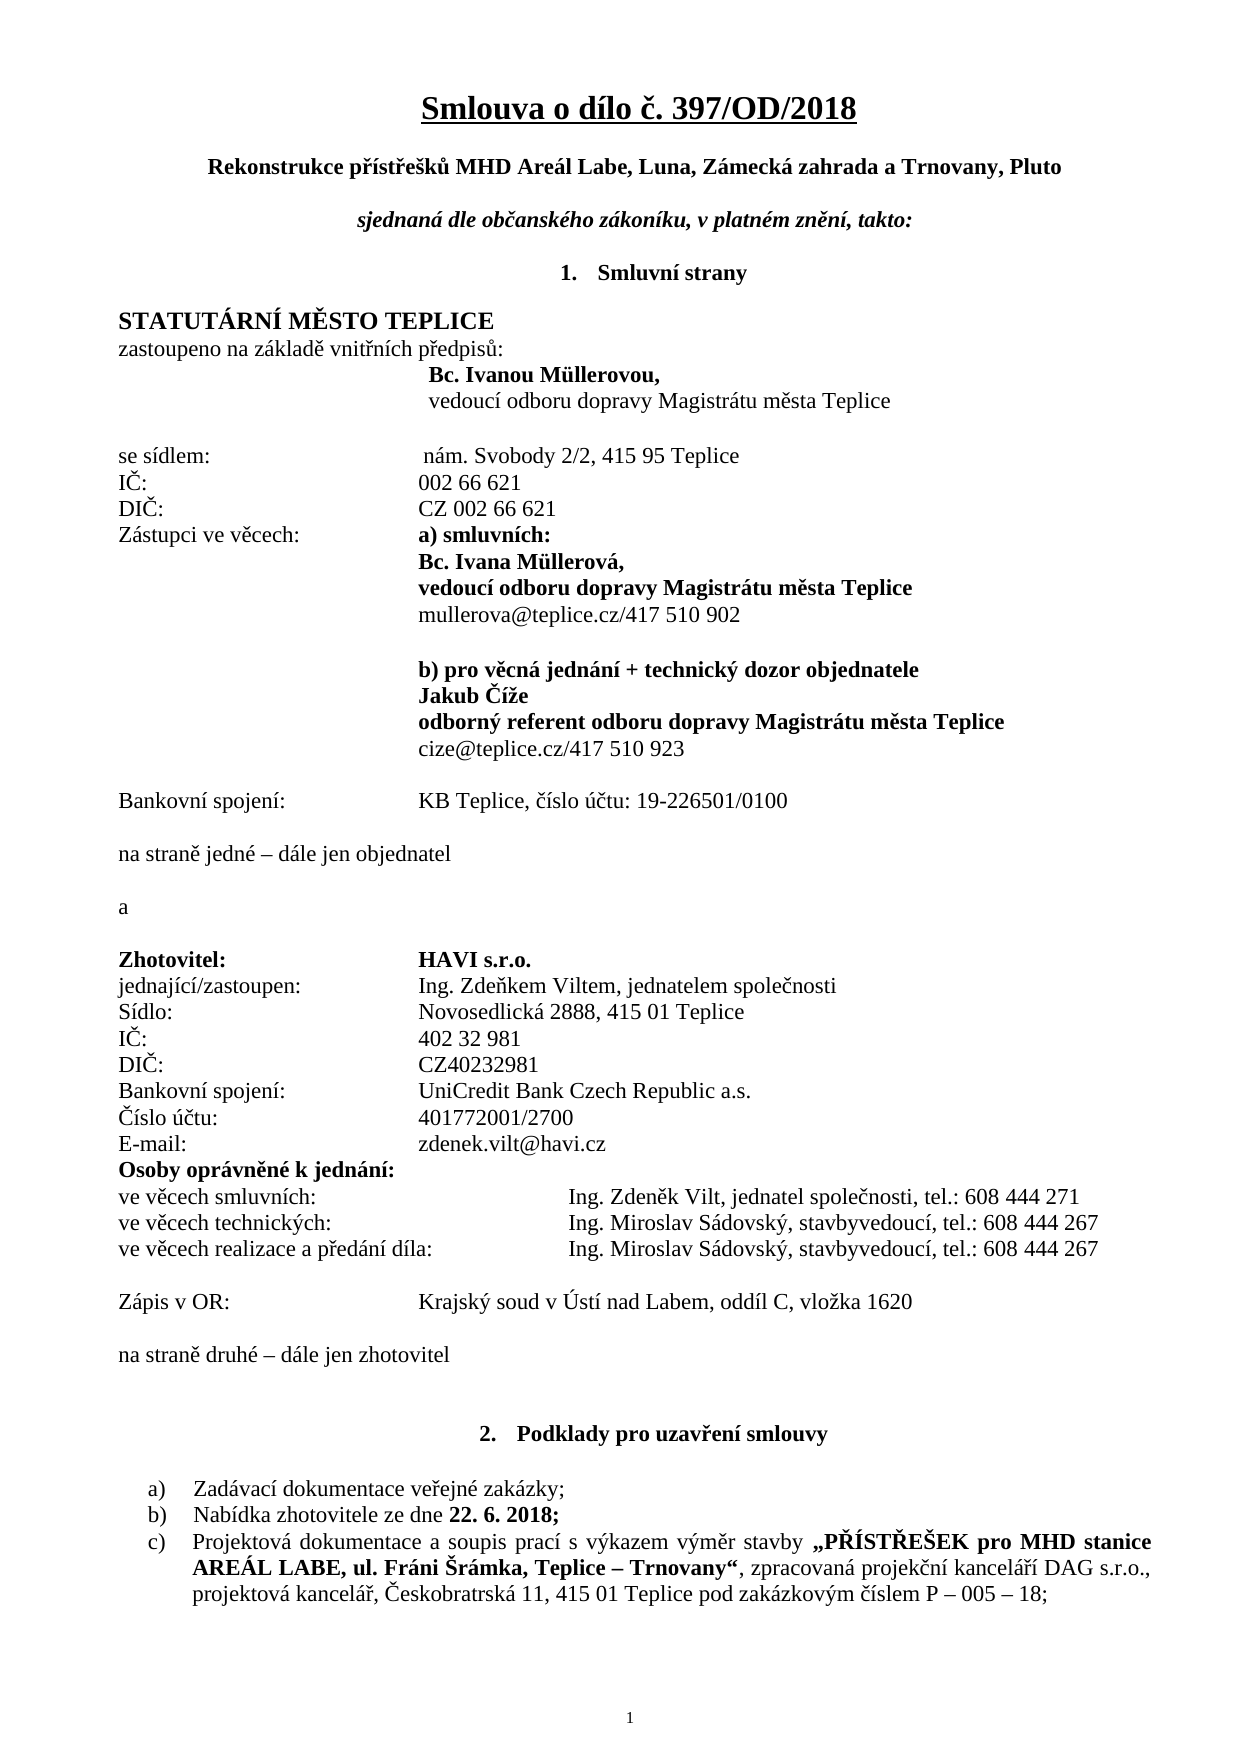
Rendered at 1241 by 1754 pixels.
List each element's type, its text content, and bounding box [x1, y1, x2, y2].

text sjednaná dle občanského zákoníku, v platném znění, takto: [118, 206, 1152, 232]
text a [118, 893, 1152, 919]
list Smluvní strany [156, 259, 1152, 285]
text vedoucí odboru dopravy Magistrátu města Teplice [428, 387, 1152, 414]
text zastoupeno na základě vnitřních předpisů: [118, 335, 1152, 361]
text odborný referent odboru dopravy Magistrátu města Teplice [118, 708, 1152, 735]
text na straně druhé – dále jen zhotovitel [118, 1341, 1152, 1367]
text cize@teplice.cz/417 510 923 [118, 735, 1152, 761]
text DIČ: CZ 002 66 621 [118, 495, 1152, 522]
text Jakub Číže [118, 682, 1152, 708]
text Zápis v OR: Krajský soud v Ústí nad Labem, oddíl C, vložka 1620 [118, 1288, 1152, 1314]
text IČ: 002 66 621 [118, 469, 1152, 495]
text se sídlem: nám. Svobody 2/2, 415 95 Teplice [118, 442, 1152, 469]
text b) pro věcná jednání + technický dozor objednatele [118, 656, 1152, 682]
text Zhotovitel: HAVI s.r.o. [118, 946, 1152, 972]
text IČ: 402 32 981 [118, 1025, 1152, 1051]
text Rekonstrukce přístřešků MHD Areál Labe, Luna, Zámecká zahrada a Trnovany, Pluto [118, 153, 1152, 180]
text Osoby oprávněné k jednání: [118, 1156, 1152, 1183]
text ve věcech technických: Ing. Miroslav Sádovský, stavbyvedoucí, tel.: 608 444 267 [118, 1209, 1152, 1236]
text na straně jedné – dále jen objednatel [118, 840, 1152, 867]
text ve věcech realizace a předání díla: Ing. Miroslav Sádovský, stavbyvedoucí, tel.: 608 444 267 [118, 1236, 1152, 1262]
text E-mail: zdenek.vilt@havi.cz [118, 1130, 1152, 1156]
text DIČ: CZ40232981 [118, 1051, 1152, 1077]
text mullerova@teplice.cz/417 510 902 [118, 601, 1152, 627]
text Bankovní spojení: UniCredit Bank Czech Republic a.s. [118, 1077, 1152, 1104]
text STATUTÁRNÍ MĚSTO TEPLICE [118, 306, 1152, 335]
text Bc. Ivana Müllerová, [118, 548, 1152, 574]
text vedoucí odboru dopravy Magistrátu města Teplice [118, 574, 1152, 601]
list Projektová dokumentace a soupis prací s výkazem výměr stavby „PŘÍSTŘEŠEK pro MHD stanice AREÁL LABE, ul. Fráni Šrámka, Teplice – Trnovany“, zpracovaná projekční kanceláří DAG s.r.o., projektová kancelář, Českobratrská 11, 415 01 Teplice pod zakázkovým číslem P – 005 – 18; [148, 1528, 1152, 1607]
text Zástupci ve věcech: a) smluvních: [118, 522, 1152, 548]
text Bc. Ivanou Müllerovou, [428, 361, 1152, 387]
text Sídlo: Novosedlická 2888, 415 01 Teplice [118, 998, 1152, 1025]
text ve věcech smluvních: Ing. Zdeněk Vilt, jednatel společnosti, tel.: 608 444 271 [118, 1183, 1152, 1209]
list Zadávací dokumentace veřejné zakázky; [148, 1475, 1152, 1501]
text Bankovní spojení: KB Teplice, číslo účtu: 19-226501/0100 [118, 787, 1152, 814]
list Podklady pro uzavření smlouvy [156, 1420, 1152, 1475]
text Číslo účtu: 401772001/2700 [118, 1104, 1152, 1130]
list Nabídka zhotovitele ze dne 22. 6. 2018; [148, 1501, 1152, 1528]
text Smlouva o dílo č. 397/OD/2018 [118, 89, 1152, 127]
text jednající/zastoupen: Ing. Zdeňkem Viltem, jednatelem společnosti [118, 972, 1152, 998]
